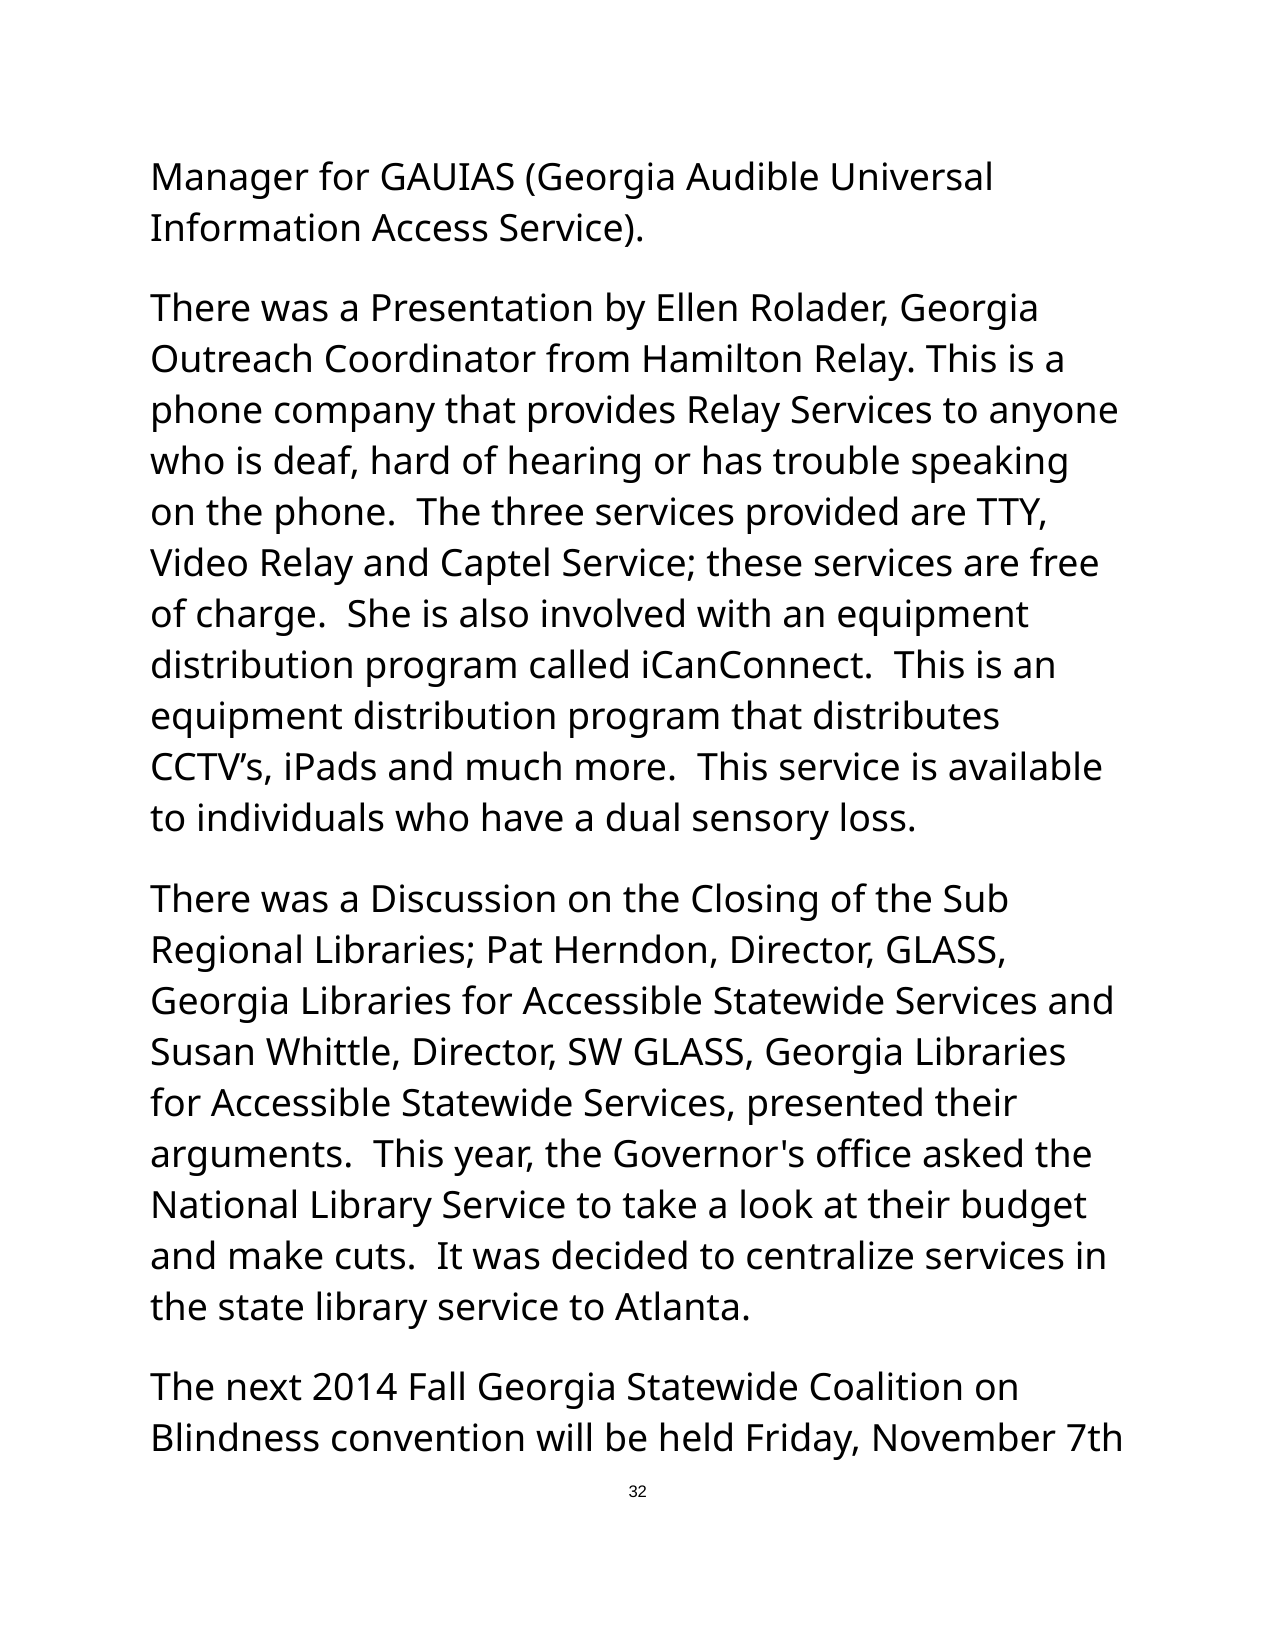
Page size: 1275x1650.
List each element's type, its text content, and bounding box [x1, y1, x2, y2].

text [150, 1360, 1125, 1462]
text There was a Discussion on the Closing of the Sub Regional Libraries; Pat Herndon, Director, GLASS, Georgia Libraries for Accessible Statewide Services and Susan Whittle, Director, SW GLASS, Georgia Libraries for Accessible Statewide Services, presented their arguments. This year, the Governor's office asked the National Library Service to take a look at their budget and make cuts. It was decided to centralize services in the state library service to Atlanta. [150, 872, 1125, 1331]
text There was a Presentation by Ellen Rolader, Georgia Outreach Coordinator from Hamilton Relay. This is a phone company that provides Relay Services to anyone who is deaf, hard of hearing or has trouble speaking on the phone. The three services provided are TTY, Video Relay and Captel Service; these services are free of charge. She is also involved with an equipment distribution program called iCanConnect. This is an equipment distribution program that distributes CCTV’s, iPads and much more. This service is available to individuals who have a dual sensory loss. [150, 281, 1125, 843]
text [150, 150, 1125, 252]
